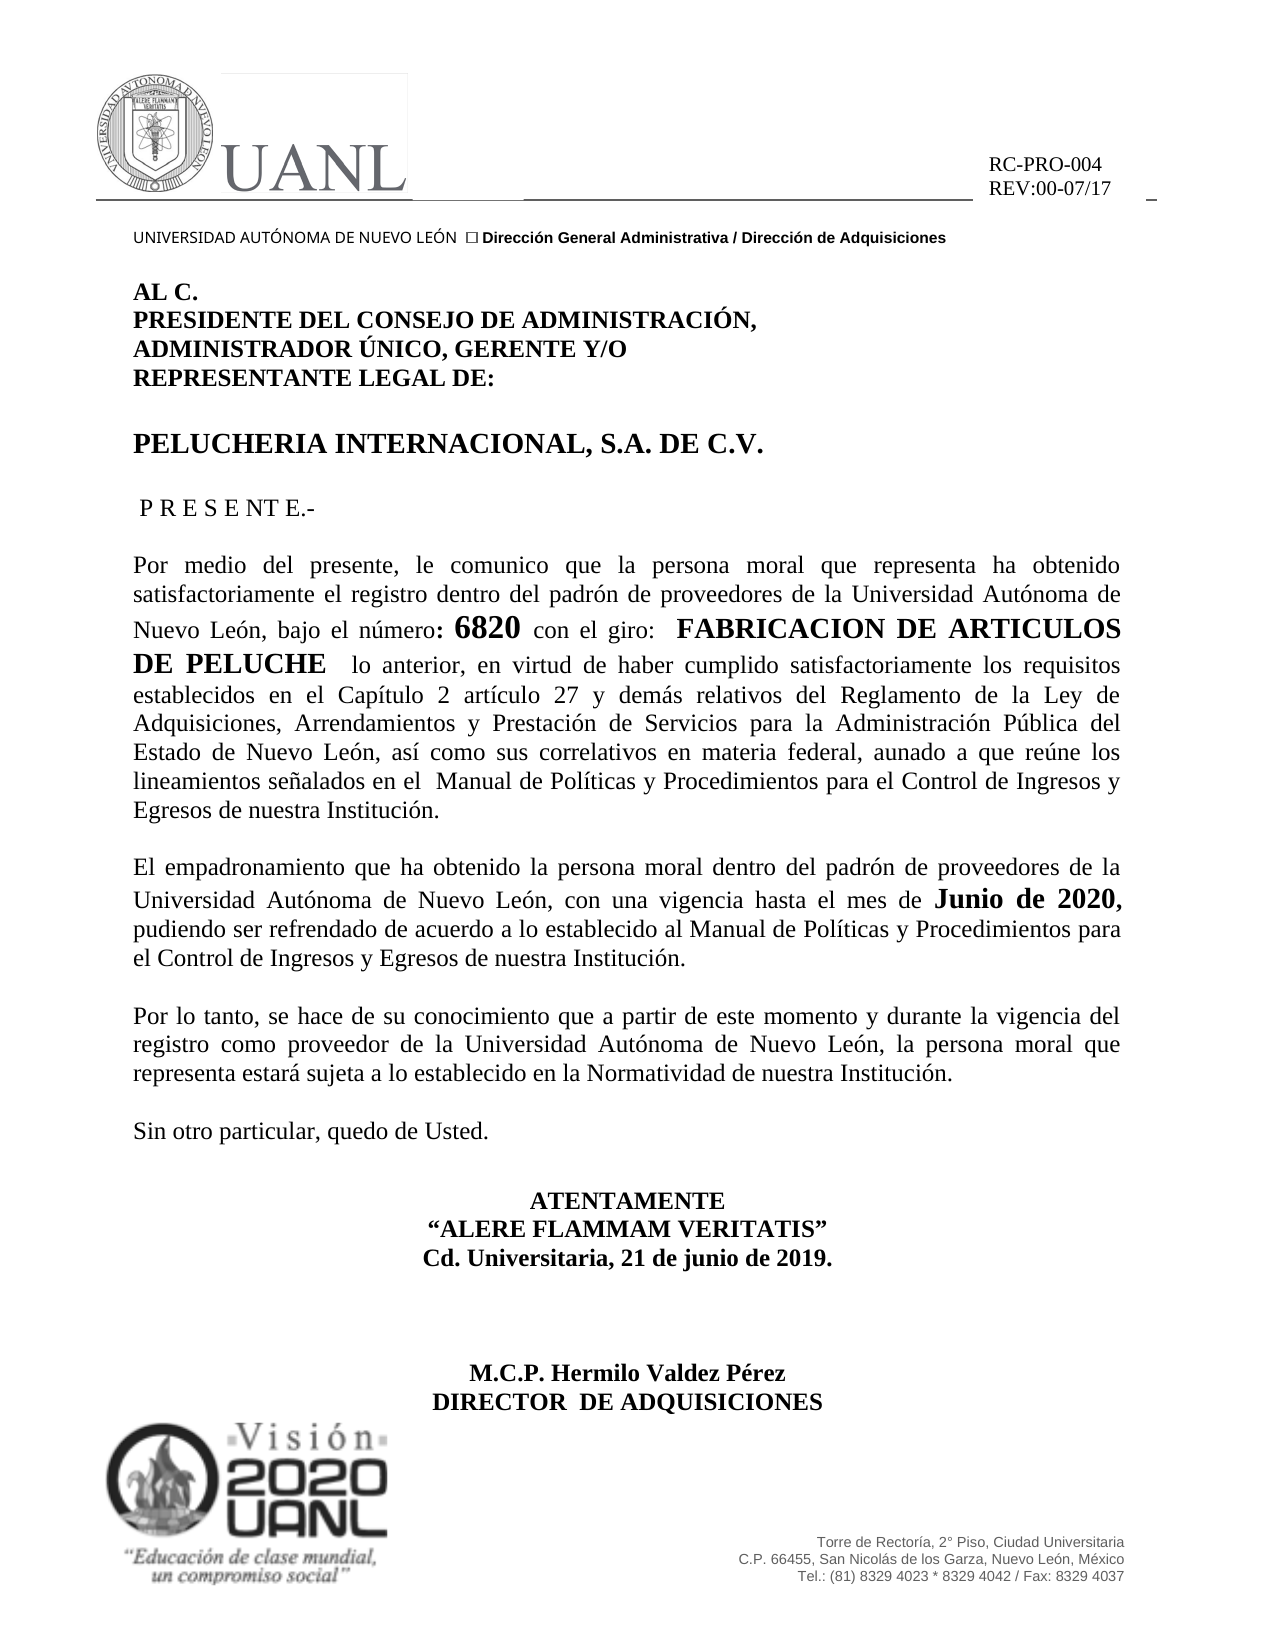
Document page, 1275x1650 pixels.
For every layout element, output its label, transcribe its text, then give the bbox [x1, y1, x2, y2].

text ADMINISTRADOR ÚNICO, GERENTE Y/O [133, 334, 1122, 363]
text Sin otro particular, quedo de Usted. [133, 1116, 1122, 1144]
text DIRECTOR DE ADQUISICIONES [133, 1387, 1122, 1416]
text AL C. [133, 277, 1122, 305]
subtitle Cd. Universitaria, 21 de junio de 2019. [133, 1243, 1122, 1272]
text ATENTAMENTE [133, 1186, 1122, 1214]
picture [95, 73, 408, 193]
text M.C.P. Hermilo Valdez Pérez [133, 1358, 1122, 1387]
text PRESIDENTE DEL CONSEJO DE ADMINISTRACIÓN, [133, 305, 1122, 334]
text P R E S E NT E.- [133, 493, 1122, 522]
text Por medio del presente, le comunico que la persona moral que representa ha obtenido satisfactoriamente el registro dentro del padrón de proveedores de la Universidad Autónoma de Nuevo León, bajo el número: 6820 con el giro: FABRICACION DE ARTICULOS DE PELUCHE lo anterior, en virtud de haber cumplido satisfactoriamente los requisitos establecidos en el Capítulo 2 artículo 27 y demás relativos del Reglamento de la Ley de Adquisiciones, Arrendamientos y Prestación de Servicios para la Administración Pública del Estado de Nuevo León, así como sus correlativos en materia federal, aunado a que reúne los lineamientos señalados en el Manual de Políticas y Procedimientos para el Control de Ingresos y Egresos de nuestra Institución. [133, 550, 1122, 823]
text PELUCHERIA INTERNACIONAL, S.A. DE C.V. [133, 426, 1122, 459]
text Por lo tanto, se hace de su conocimiento que a partir de este momento y durante la vigencia del registro como proveedor de de Nuevo León, la persona moral que representa estará sujeta a lo establecido en la Normatividad de nuestra Institución. [133, 1001, 1122, 1087]
text El empadronamiento que ha obtenido la persona moral dentro del padrón de proveedores de la Universidad Autónoma de Nuevo León, con una vigencia hasta el mes de Junio de 2020, pudiendo ser refrendado de acuerdo a lo establecido al Manual de Políticas y Procedimientos para el Control de Ingresos y Egresos de nuestra Institución. [133, 852, 1122, 972]
text “ALERE FLAMMAM VERITATIS” [133, 1214, 1122, 1243]
text REPRESENTANTE LEGAL DE: [133, 363, 1122, 392]
